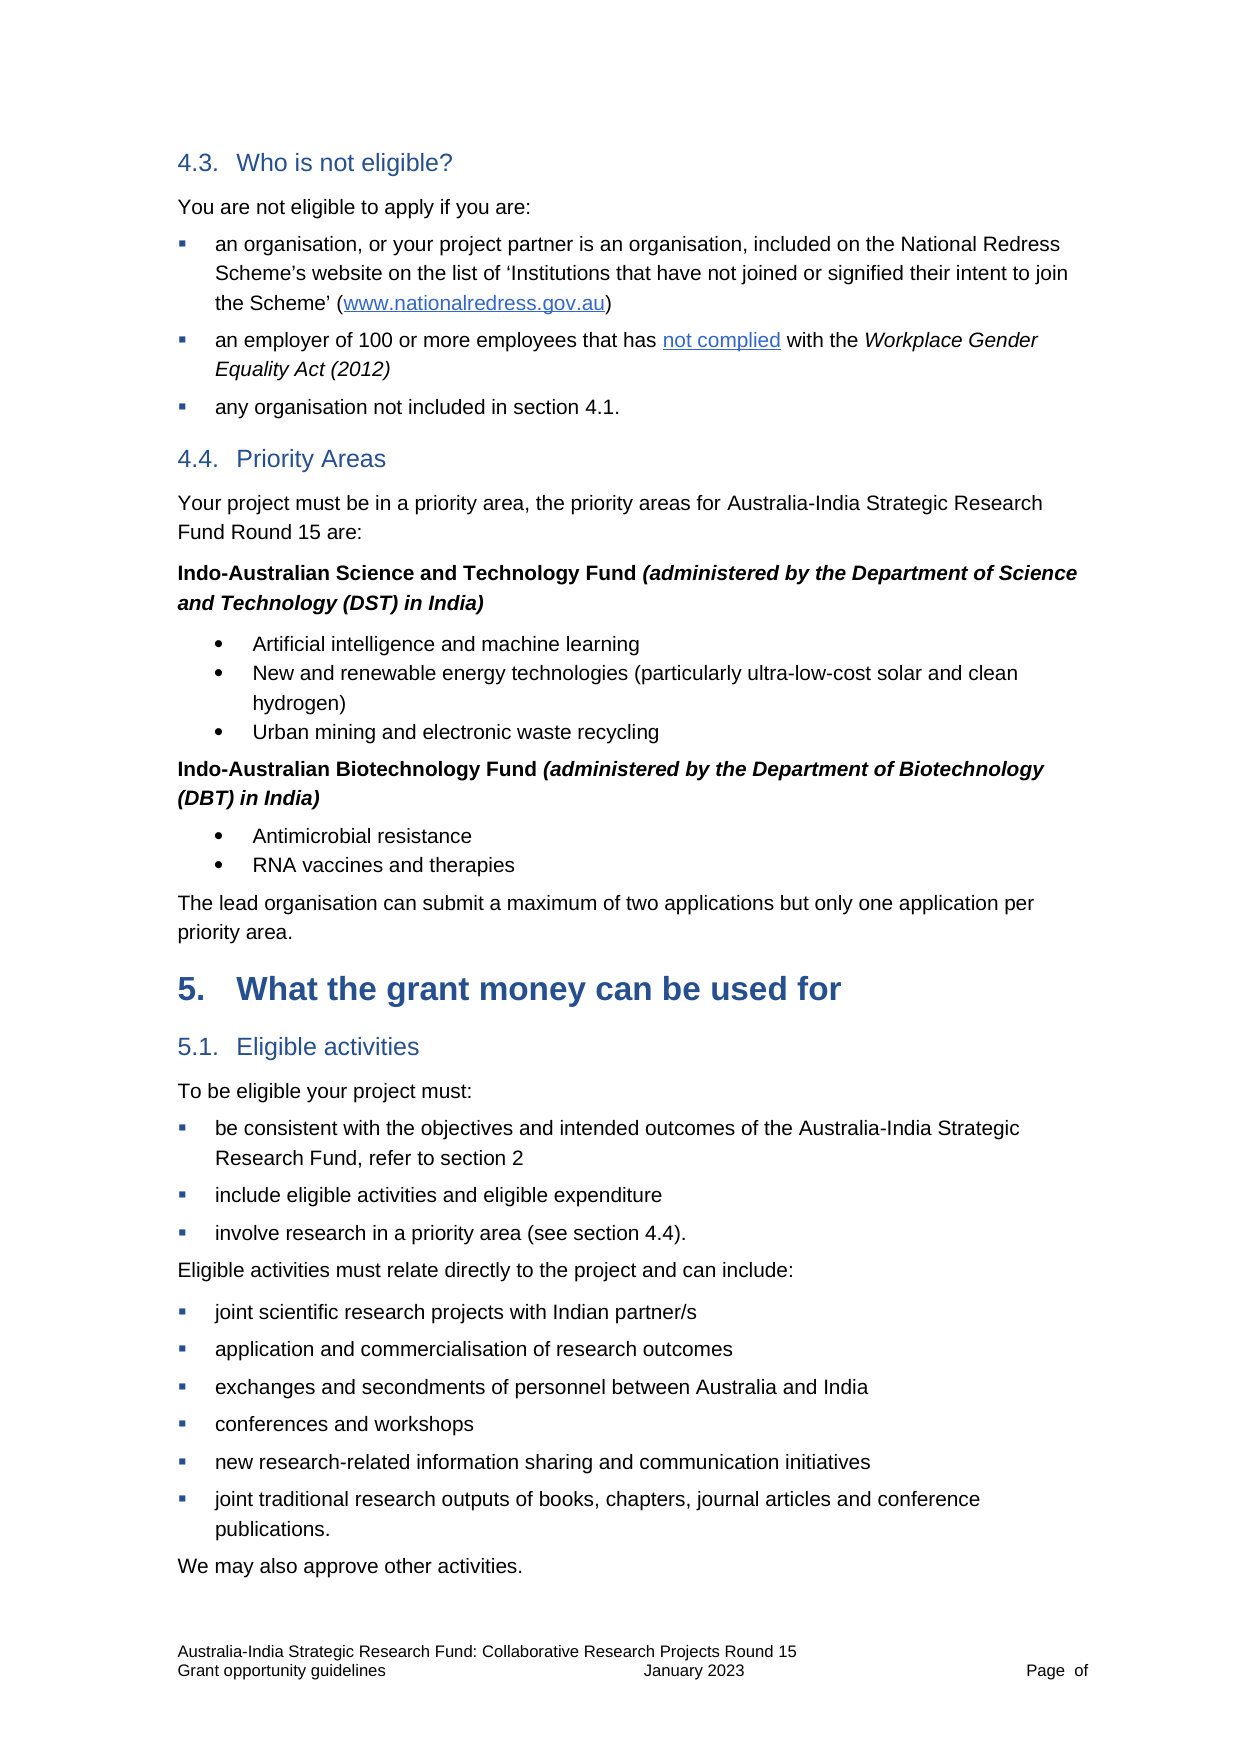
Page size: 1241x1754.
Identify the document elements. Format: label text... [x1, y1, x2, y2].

text Your project must be in a priority area, the priority areas for Australia-India Strategic Research Fund Round 15 are: [177, 485, 1092, 543]
subtitle What the grant money can be used for [177, 968, 1092, 1007]
list joint scientific research projects with Indian partner/s [177, 1294, 1092, 1324]
list conferences and workshops [177, 1407, 1092, 1436]
list an employer of 100 or more employees that has not complied with the Workplace Gender Equality Act (2012) [177, 323, 1092, 381]
list involve research in a priority area (see section 4.4). [177, 1215, 1092, 1244]
text Indo-Australian Biotechnology Fund (administered by the Department of Biotechnology (DBT) in India) [177, 752, 1092, 810]
list new research-related information sharing and communication initiatives [177, 1444, 1092, 1474]
text To be eligible your project must: [177, 1074, 1092, 1103]
list be consistent with the objectives and intended outcomes of the Australia-India Strategic Research Fund, refer to section 2 [177, 1111, 1092, 1169]
list Antimicrobial resistance [215, 818, 1092, 848]
subtitle Who is not eligible? [177, 148, 1092, 177]
list any organisation not included in section 4.1. [177, 389, 1092, 418]
list RNA vaccines and therapies [215, 848, 1092, 877]
text Eligible activities must relate directly to the project and can include: [177, 1253, 1092, 1282]
text We may also approve other activities. [177, 1549, 1092, 1578]
list Urban mining and electronic waste recycling [215, 714, 1092, 743]
list joint traditional research outputs of books, chapters, journal articles and conference publications. [177, 1482, 1092, 1540]
text Indo-Australian Science and Technology Fund (administered by the Department of Science and Technology (DST) in India) [177, 556, 1092, 614]
list Artificial intelligence and machine learning [215, 627, 1092, 656]
list application and commercialisation of research outcomes [177, 1332, 1092, 1361]
subtitle Priority Areas [177, 443, 1092, 473]
text You are not eligible to apply if you are: [177, 189, 1092, 218]
list exchanges and secondments of personnel between Australia and India [177, 1369, 1092, 1399]
list an organisation, or your project partner is an organisation, included on the National Redress Scheme’s website on the list of ‘Institutions that have not joined or signified their intent to join the Scheme’ (www.nationalredress.gov.au) [177, 227, 1092, 314]
subtitle Eligible activities [177, 1032, 1092, 1061]
list The lead organisation can submit a maximum of two applications but only one application per priority area. [177, 885, 1092, 943]
list include eligible activities and eligible expenditure [177, 1178, 1092, 1207]
list New and renewable energy technologies (particularly ultra-low-cost solar and clean hydrogen) [215, 656, 1092, 714]
